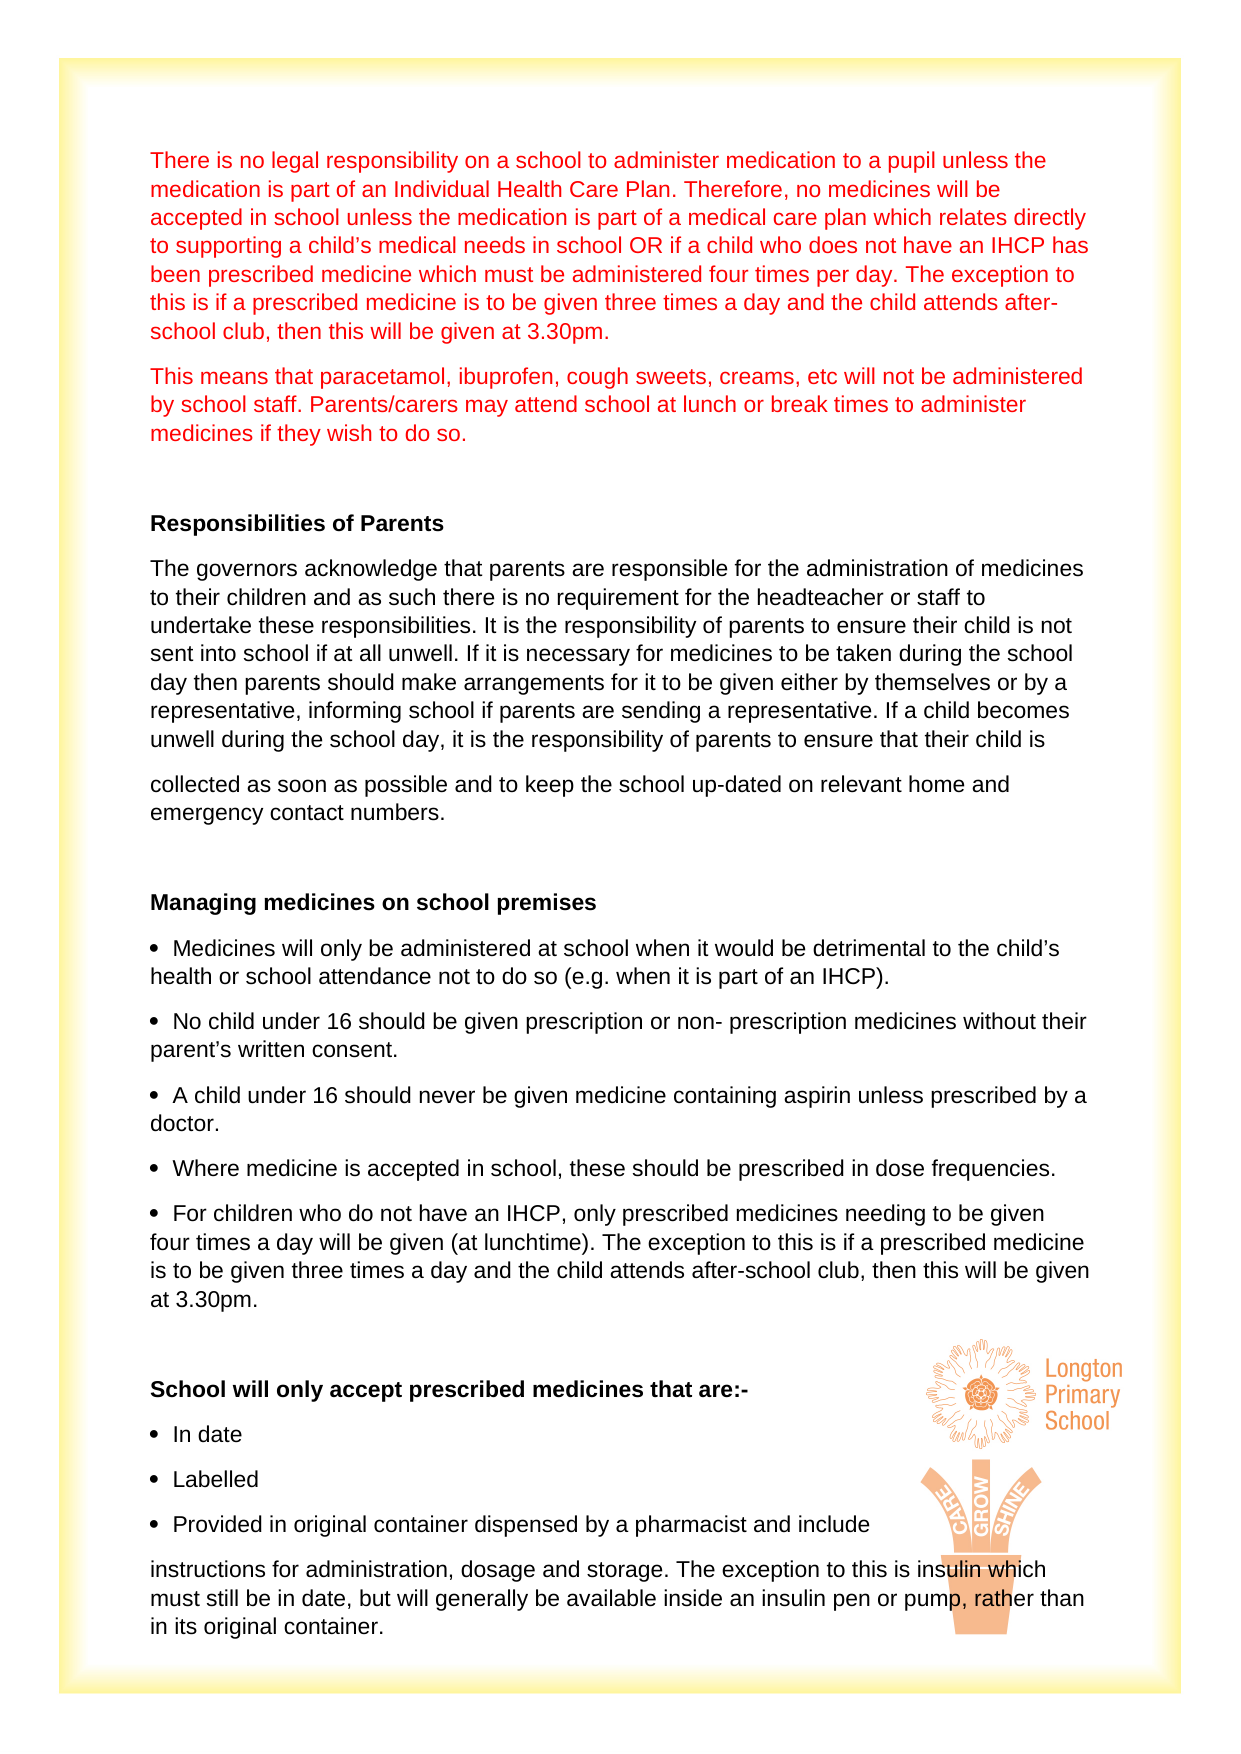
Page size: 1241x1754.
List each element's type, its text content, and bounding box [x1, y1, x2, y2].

text Responsibilities of Parents [150, 510, 1090, 536]
picture [0, 0, 1239, 1752]
text Managing medicines on school premises [150, 889, 1090, 916]
text instructions for administration, dosage and storage. The exception to this is insulin which must still be in date, but will generally be available inside an insulin pen or pump, rather than in its original container. [150, 1556, 1090, 1639]
text School will only accept prescribed medicines that are:- [150, 1376, 1090, 1402]
text A child under 16 should never be given medicine containing aspirin unless prescribed by a doctor. [150, 1082, 1090, 1136]
text This means that paracetamol, ibuprofen, cough sweets, creams, etc will not be administered by school staff. Parents/carers may attend school at lunch or break times to administer medicines if they wish to do so. [150, 363, 1090, 446]
text Labelled [150, 1466, 1090, 1492]
text There is no legal responsibility on a school to administer medication to a pupil unless the medication is part of an Individual Health Care Plan. Therefore, no medicines will be accepted in school unless the medication is part of a medical care plan which relates directly to supporting a child’s medical needs in school OR if a child who does not have an IHCP has been prescribed medicine which must be administered four times per day. The exception to this is if a prescribed medicine is to be given three times a day and the child attends after-school club, then this will be given at 3.30pm. [150, 147, 1090, 344]
text The governors acknowledge that parents are responsible for the administration of medicines to their children and as such there is no requirement for the headteacher or staff to undertake these responsibilities. It is the responsibility of parents to ensure their child is not sent into school if at all unwell. If it is necessary for medicines to be taken during the school day then parents should make arrangements for it to be given either by themselves or by a representative, informing school if parents are sending a representative. If a child becomes unwell during the school day, it is the responsibility of parents to ensure that their child is [150, 555, 1090, 752]
text Where medicine is accepted in school, these should be prescribed in dose frequencies. [150, 1155, 1090, 1181]
text No child under 16 should be given prescription or non- prescription medicines without their parent’s written consent. [150, 1008, 1090, 1063]
text For children who do not have an IHCP, only prescribed medicines needing to be given four times a day will be given (at lunchtime). The exception to this is if a prescribed medicine is to be given three times a day and the child attends after-school club, then this will be given at 3.30pm. [150, 1200, 1090, 1312]
text Provided in original container dispensed by a pharmacist and include [150, 1511, 1090, 1537]
text Medicines will only be administered at school when it would be detrimental to the child’s health or school attendance not to do so (e.g. when it is part of an IHCP). [150, 934, 1090, 989]
text In date [150, 1421, 1090, 1447]
text collected as soon as possible and to keep the school up-dated on relevant home and emergency contact numbers. [150, 771, 1090, 826]
